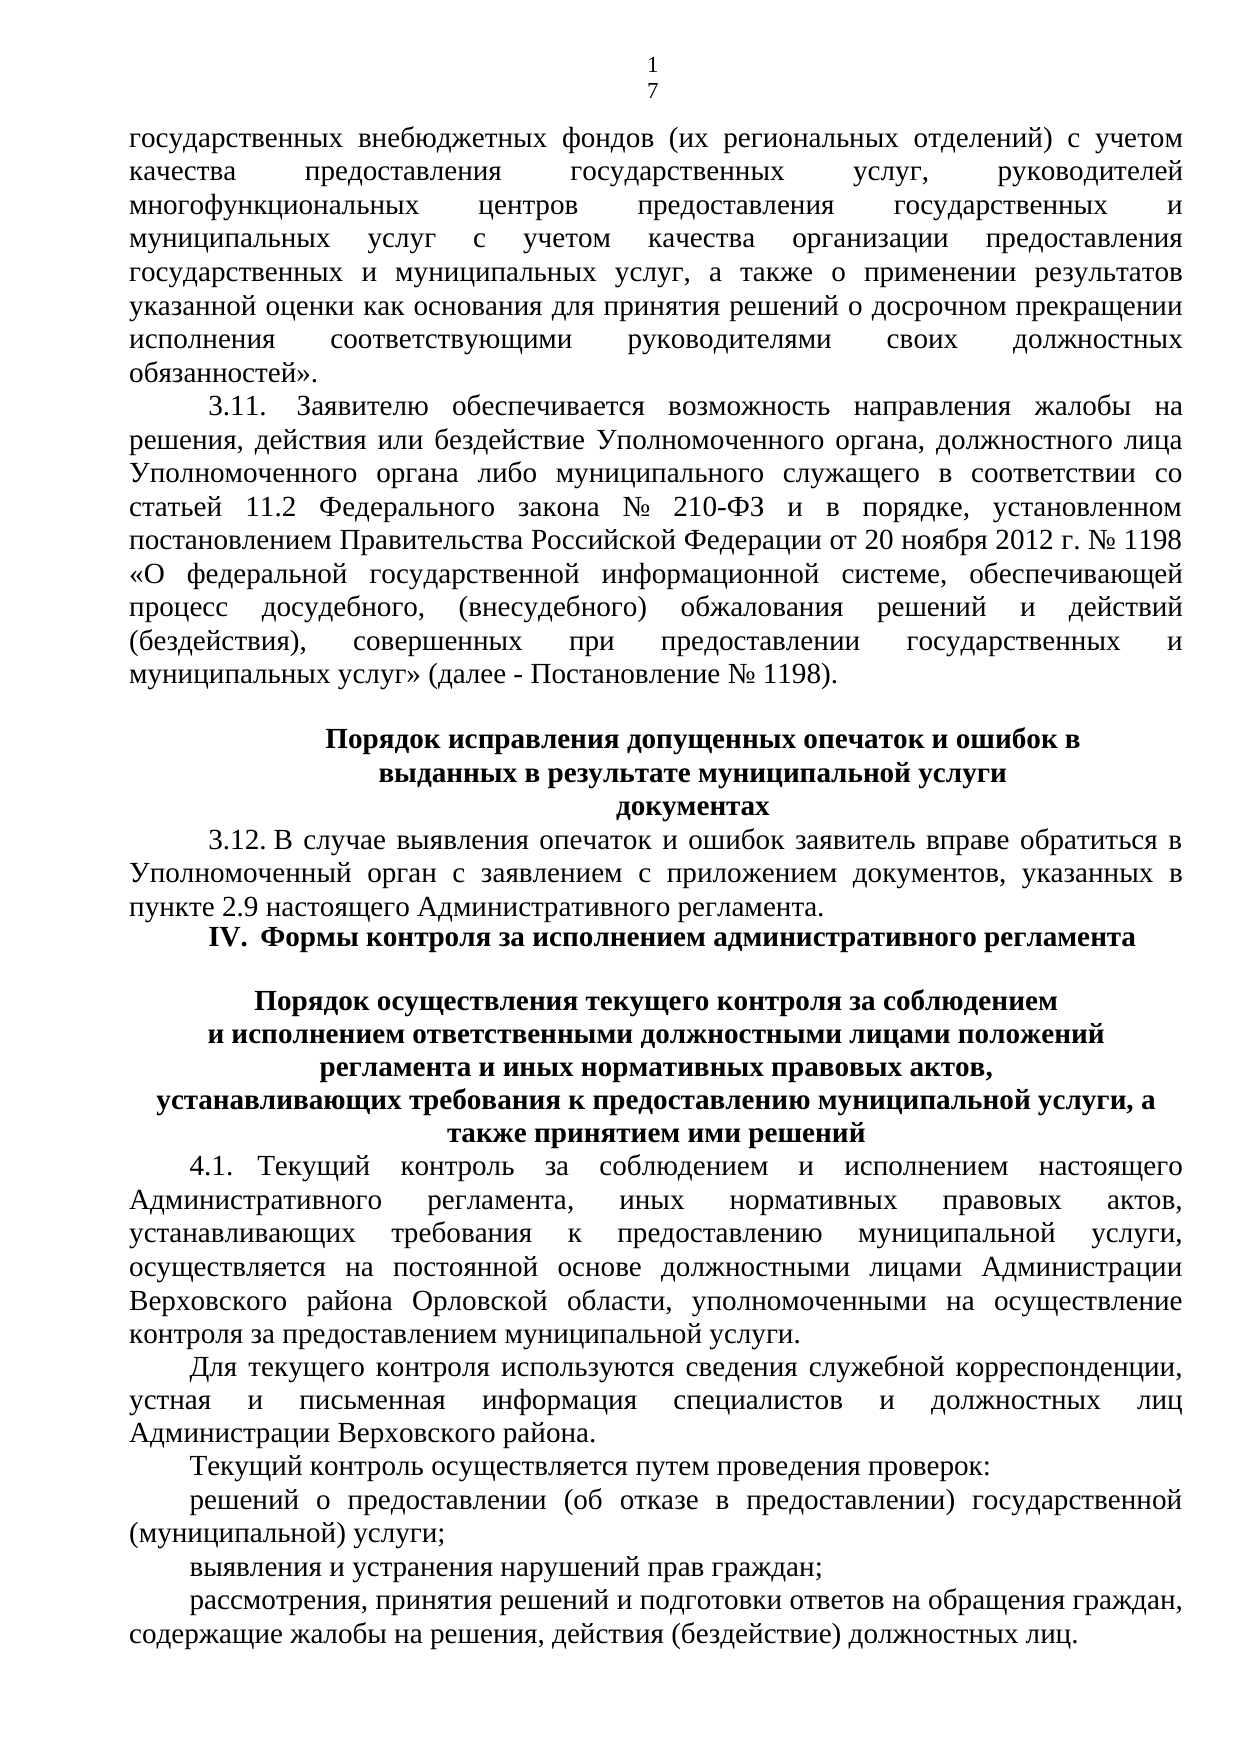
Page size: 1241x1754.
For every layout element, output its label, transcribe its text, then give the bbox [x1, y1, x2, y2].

text решений о предоставлении (об отказе в предоставлении) государственной (муниципальной) услуги; [129, 1482, 1183, 1549]
text рассмотрения, принятия решений и подготовки ответов на обращения граждан, содержащие жалобы на решения, действия (бездействие) должностных лиц. [129, 1583, 1183, 1650]
text Порядок исправления допущенных опечаток и ошибок в выданных в результате муниципальной услуги документах [302, 722, 1083, 823]
list Текущий контроль за соблюдением и исполнением настоящего Административного регламента, иных нормативных правовых актов, устанавливающих требования к предоставлению муниципальной услуги, осуществляется на постоянной основе должностными лицами Администрации Верховского района Орловской области, уполномоченными на осуществление контроля за предоставлением муниципальной услуги. [129, 1149, 1183, 1350]
list Формы контроля за исполнением административного регламента [129, 923, 1183, 952]
text Текущий контроль осуществляется путем проведения проверок: [129, 1449, 1183, 1482]
list В случае выявления опечаток и ошибок заявитель вправе обратиться в Уполномоченный орган с заявлением с приложением документов, указанных в пункте 2.9 настоящего Административного регламента. [129, 823, 1183, 923]
text выявления и устранения нарушений прав граждан; [129, 1549, 1183, 1583]
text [129, 121, 1183, 389]
text Для текущего контроля используются сведения служебной корреспонденции, устная и письменная информация специалистов и должностных лиц Администрации Верховского района. [129, 1350, 1183, 1449]
text Порядок осуществления текущего контроля за соблюдением и исполнением ответственными должностными лицами положений регламента и иных нормативных правовых актов, устанавливающих требования к предоставлению муниципальной услуги, а также принятием ими решений [129, 984, 1183, 1149]
list Заявителю обеспечивается возможность направления жалобы на решения, действия или бездействие Уполномоченного органа, должностного лица Уполномоченного органа либо муниципального служащего в соответствии со статьей 11.2 Федерального закона № 210-ФЗ и в порядке, установленном постановлением Правительства Российской Федерации от 20 ноября 2012 г. № 1198 «О федеральной государственной информационной системе, обеспечивающей процесс досудебного, (внесудебного) обжалования решений и действий (бездействия), совершенных при предоставлении государственных и муниципальных услуг» (далее - Постановление № 1198). [129, 389, 1183, 691]
